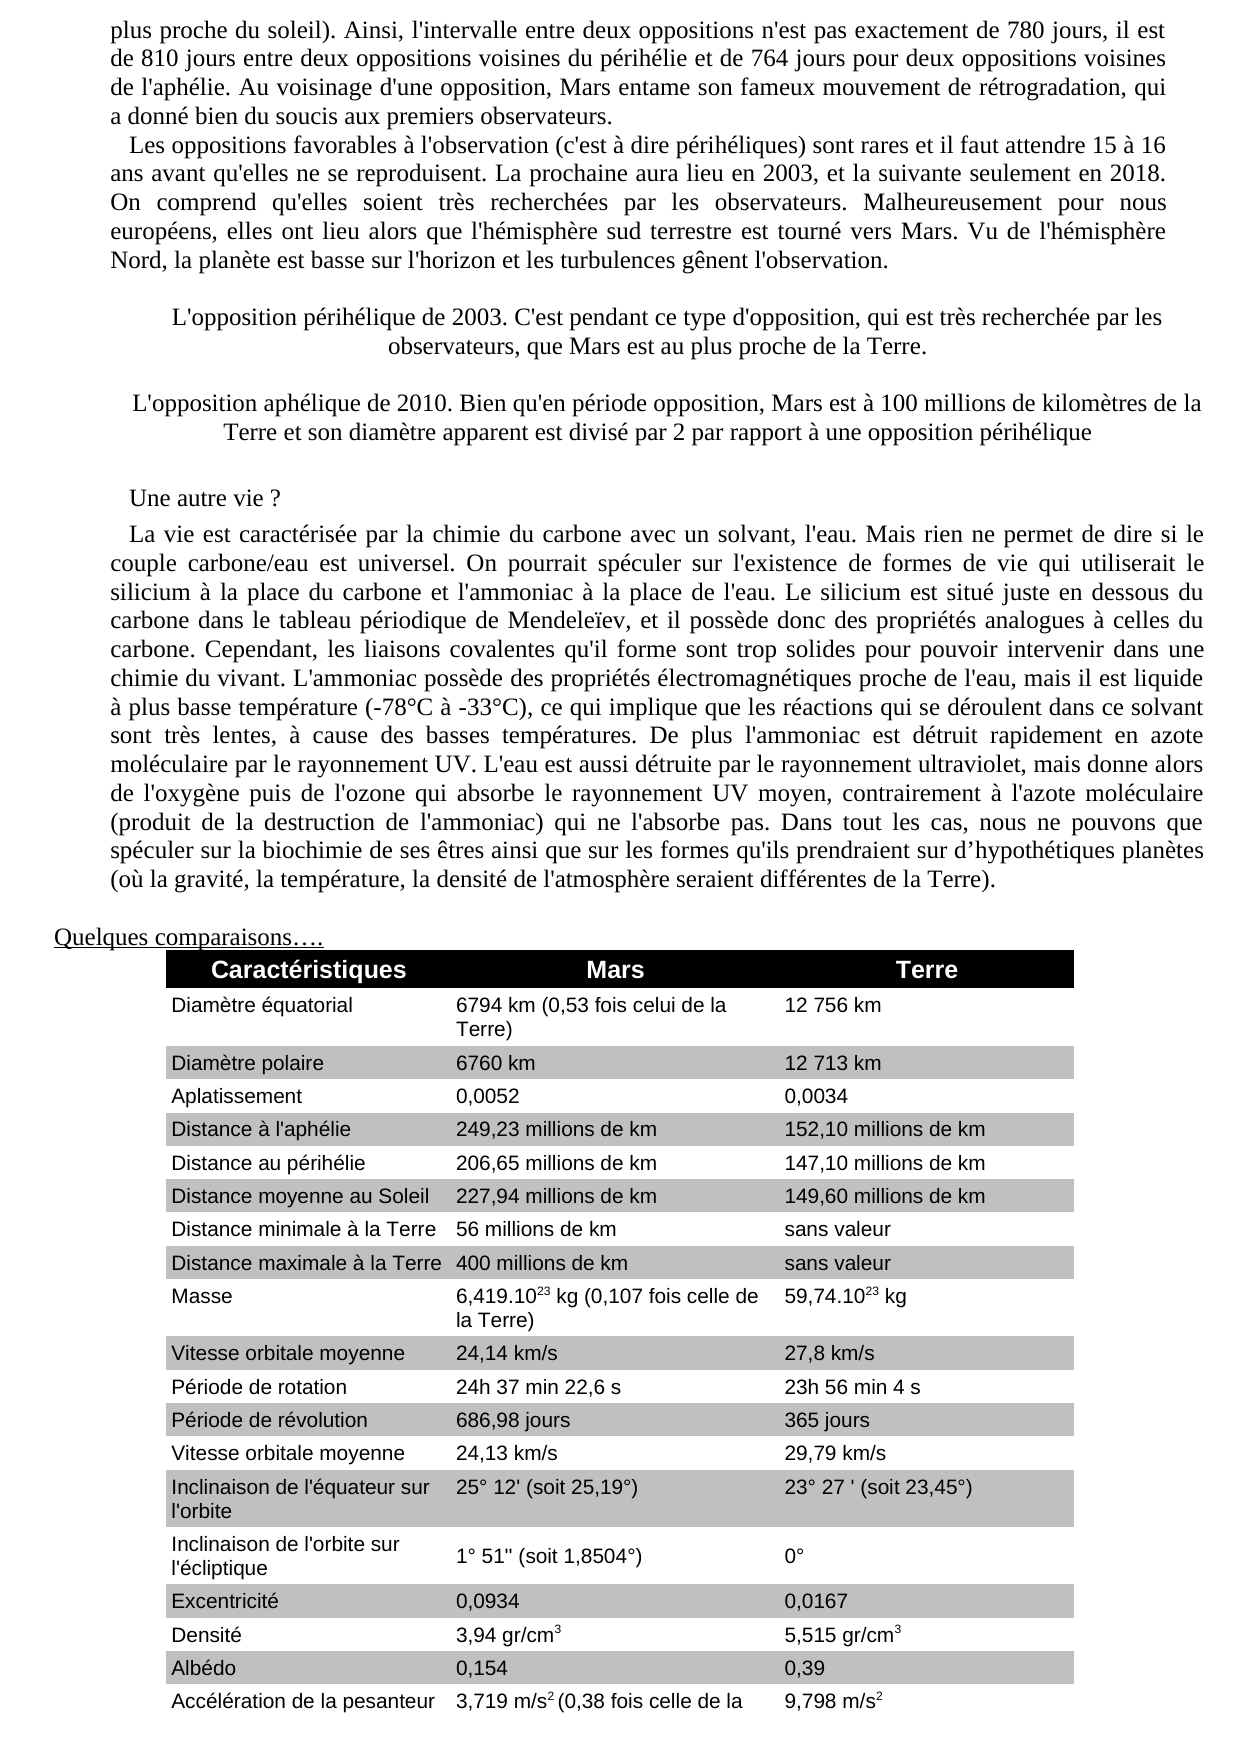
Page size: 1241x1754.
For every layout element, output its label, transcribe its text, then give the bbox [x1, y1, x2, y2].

table_cell 149,60 millions de km [780, 1179, 1074, 1212]
table_cell Masse [166, 1279, 451, 1336]
table_cell 59,74.1023 kg [780, 1279, 1074, 1336]
table_header Une autre vie ? [140, 475, 1085, 519]
table_header Mars [451, 950, 780, 988]
table_cell 152,10 millions de km [780, 1113, 1074, 1146]
table_cell 12 713 km [780, 1046, 1074, 1079]
table_cell 365 jours [780, 1403, 1074, 1436]
table_cell 23° 27 ' (soit 23,45°) [780, 1470, 1074, 1527]
text L'opposition périhélique de 2003. C'est pendant ce type d'opposition, qui est très recherchée par les observateurs, que Mars est au plus proche de la Terre. [110, 302, 1205, 360]
table_cell Distance maximale à la Terre [166, 1246, 451, 1279]
table_cell 0,0934 [451, 1584, 780, 1618]
table_cell 0,154 [451, 1651, 780, 1684]
table_cell 206,65 millions de km [451, 1146, 780, 1179]
table_cell 25° 12' (soit 25,19°) [451, 1470, 780, 1527]
table_cell Période de rotation [166, 1370, 451, 1403]
table_cell 6,419.1023 kg (0,107 fois celle de la Terre) [451, 1279, 780, 1336]
table_cell Albédo [166, 1651, 451, 1684]
table_cell Densité [166, 1618, 451, 1651]
table_cell 0,0167 [780, 1584, 1074, 1618]
table_cell 56 millions de km [451, 1213, 780, 1246]
table_cell Diamètre polaire [166, 1046, 451, 1079]
table_header Terre [780, 950, 1074, 988]
table_cell 23h 56 min 4 s [780, 1370, 1074, 1403]
table_cell 27,8 km/s [780, 1336, 1074, 1370]
text L'opposition aphélique de 2010. Bien qu'en période opposition, Mars est à 100 millions de kilomètres de la Terre et son diamètre apparent est divisé par 2 par rapport à une opposition périhélique [110, 388, 1205, 446]
table_cell 24,13 km/s [451, 1436, 780, 1470]
table_cell Inclinaison de l'orbite sur l'écliptique [166, 1527, 451, 1584]
table_cell Excentricité [166, 1584, 451, 1618]
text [110, 15, 1168, 130]
table_cell 5,515 gr/cm3 [780, 1618, 1074, 1651]
table_cell 6760 km [451, 1046, 780, 1079]
table_cell sans valeur [780, 1213, 1074, 1246]
table_cell sans valeur [780, 1246, 1074, 1279]
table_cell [451, 1684, 780, 1718]
table_cell 686,98 jours [451, 1403, 780, 1436]
table_cell Inclinaison de l'équateur sur l'orbite [166, 1470, 451, 1527]
table_cell 3,94 gr/cm3 [451, 1618, 780, 1651]
table_cell 227,94 millions de km [451, 1179, 780, 1212]
table_cell 24h 37 min 22,6 s [451, 1370, 780, 1403]
text Les oppositions favorables à l'observation (c'est à dire périhéliques) sont rares et il faut attendre 15 à 16 ans avant qu'elles ne se reproduisent. La prochaine aura lieu en 2003, et la suivante seulement en 2018. On comprend qu'elles soient très recherchées par les observateurs. Malheureusement pour nous européens, elles ont lieu alors que l'hémisphère sud terrestre est tourné vers Mars. Vu de l'hémisphère Nord, la planète est basse sur l'horizon et les turbulences gênent l'observation. [110, 130, 1168, 273]
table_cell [166, 1684, 451, 1718]
table_cell 24,14 km/s [451, 1336, 780, 1370]
text Quelques comparaisons…. [54, 922, 1093, 950]
table_cell 0,0052 [451, 1079, 780, 1112]
table_cell 0° [780, 1527, 1074, 1584]
table_cell 0,39 [780, 1651, 1074, 1684]
table_cell Vitesse orbitale moyenne [166, 1336, 451, 1370]
table_cell Période de révolution [166, 1403, 451, 1436]
table_cell 400 millions de km [451, 1246, 780, 1279]
table_cell 0,0034 [780, 1079, 1074, 1112]
table_cell 29,79 km/s [780, 1436, 1074, 1470]
table_cell 147,10 millions de km [780, 1146, 1074, 1179]
table_header Caractéristiques [166, 950, 451, 988]
table_cell 249,23 millions de km [451, 1113, 780, 1146]
table_cell Distance à l'aphélie [166, 1113, 451, 1146]
table_cell 12 756 km [780, 989, 1074, 1046]
table_cell Aplatissement [166, 1079, 451, 1112]
table_cell 9,798 m/s2 [780, 1684, 1074, 1718]
text La vie est caractérisée par la chimie du carbone avec un solvant, l'eau. Mais rien ne permet de dire si le couple carbone/eau est universel. On pourrait spéculer sur l'existence de formes de vie qui utiliserait le silicium à la place du carbone et l'ammoniac à la place de l'eau. Le silicium est situé juste en dessous du carbone dans le tableau périodique de Mendeleïev, et il possède donc des propriétés analogues à celles du carbone. Cependant, les liaisons covalentes qu'il forme sont trop solides pour pouvoir intervenir dans une chimie du vivant. L'ammoniac possède des propriétés électromagnétiques proche de l'eau, mais il est liquide à plus basse température (-78°C à -33°C), ce qui implique que les réactions qui se déroulent dans ce solvant sont très lentes, à cause des basses températures. De plus l'ammoniac est détruit rapidement en azote moléculaire par le rayonnement UV. L'eau est aussi détruite par le rayonnement ultraviolet, mais donne alors de l'oxygène puis de l'ozone qui absorbe le rayonnement UV moyen, contrairement à l'azote moléculaire (produit de la destruction de l'ammoniac) qui ne l'absorbe pas. Dans tout les cas, nous ne pouvons que spéculer sur la biochimie de ses êtres ainsi que sur les formes qu'ils prendraient sur d’hypothétiques planètes (où la gravité, la température, la densité de l'atmosphère seraient différentes de la Terre). [110, 519, 1205, 893]
table_cell 1° 51'' (soit 1,8504°) [451, 1527, 780, 1584]
table_cell Distance au périhélie [166, 1146, 451, 1179]
table_cell 6794 km (0,53 fois celui de la Terre) [451, 989, 780, 1046]
table_cell Distance minimale à la Terre [166, 1213, 451, 1246]
table_cell Vitesse orbitale moyenne [166, 1436, 451, 1470]
table_cell Distance moyenne au Soleil [166, 1179, 451, 1212]
table_cell Diamètre équatorial [166, 989, 451, 1046]
